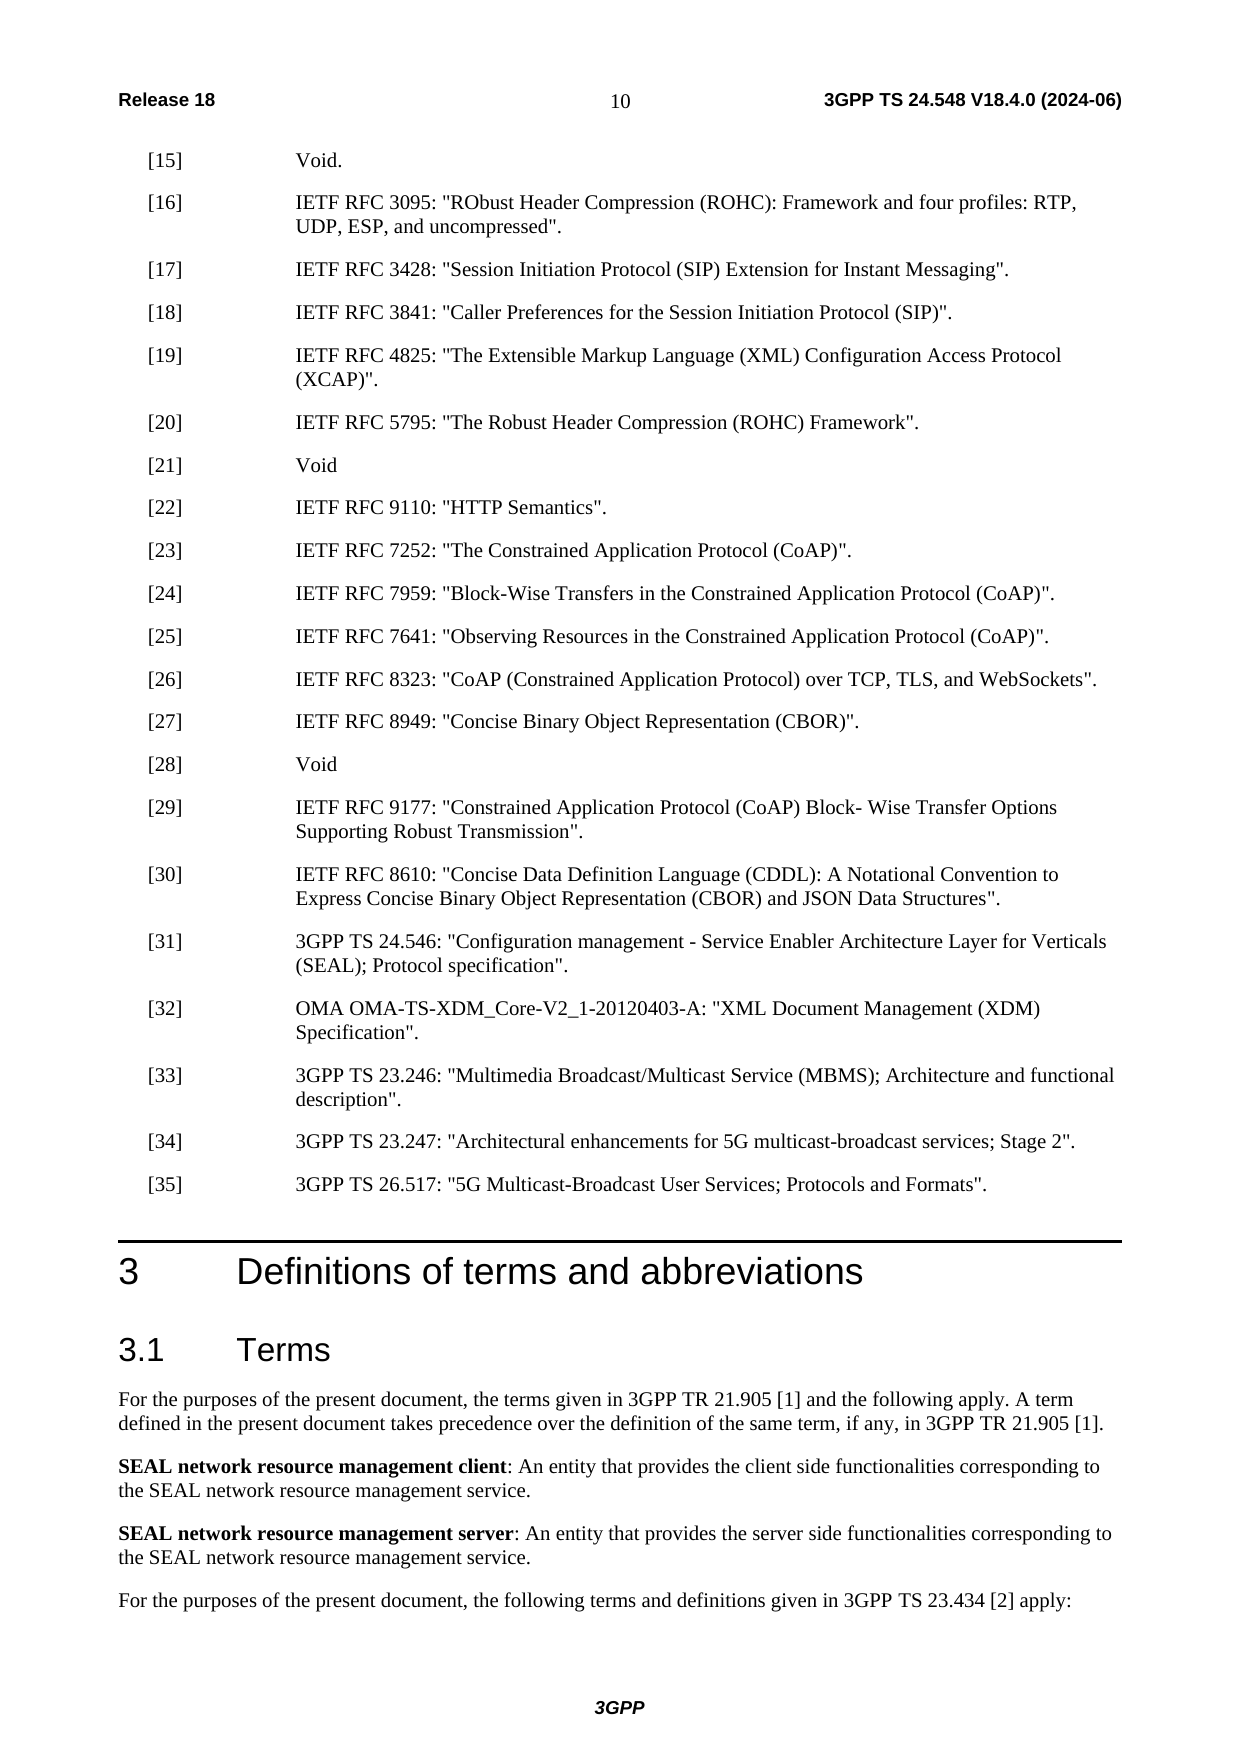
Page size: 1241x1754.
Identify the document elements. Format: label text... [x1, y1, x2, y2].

subtitle 3.1 Terms [118, 1330, 1122, 1368]
text [22] IETF RFC 9110: "HTTP Semantics". [148, 495, 1122, 519]
text [20] IETF RFC 5795: "The Robust Header Compression (ROHC) Framework". [148, 410, 1122, 434]
text [30] IETF RFC 8610: "Concise Data Definition Language (CDDL): A Notational Convention to Express Concise Binary Object Representation (CBOR) and JSON Data Structures". [148, 862, 1122, 910]
subtitle 3 Definitions of terms and abbreviations [118, 1243, 1122, 1292]
text [33] 3GPP TS 23.246: "Multimedia Broadcast/Multicast Service (MBMS); Architecture and functional description". [148, 1062, 1122, 1111]
text [25] IETF RFC 7641: "Observing Resources in the Constrained Application Protocol (CoAP)". [148, 624, 1122, 648]
text [29] IETF RFC 9177: "Constrained Application Protocol (CoAP) Block- Wise Transfer Options Supporting Robust Transmission". [148, 795, 1122, 843]
text [31] 3GPP TS 24.546: "Configuration management - Service Enabler Architecture Layer for Verticals (SEAL); Protocol specification". [148, 929, 1122, 977]
text [16] IETF RFC 3095: "RObust Header Compression (ROHC): Framework and four profiles: RTP, UDP, ESP, and uncompressed". [148, 190, 1122, 238]
text [23] IETF RFC 7252: "The Constrained Application Protocol (CoAP)". [148, 538, 1122, 562]
text [32] OMA OMA-TS-XDM_Core-V2_1-20120403-A: "XML Document Management (XDM) Specification". [148, 996, 1122, 1044]
text For the purposes of the present document, the terms given in 3GPP TR 21.905 [1] and the following apply. A term defined in the present document takes precedence over the definition of the same term, if any, in 3GPP TR 21.905 [1]. [118, 1387, 1122, 1435]
text [18] IETF RFC 3841: "Caller Preferences for the Session Initiation Protocol (SIP)". [148, 300, 1122, 324]
text [34] 3GPP TS 23.247: "Architectural enhancements for 5G multicast-broadcast services; Stage 2". [148, 1129, 1122, 1153]
text [27] IETF RFC 8949: "Concise Binary Object Representation (CBOR)". [148, 709, 1122, 733]
text SEAL network resource management client: An entity that provides the client side functionalities corresponding to the SEAL network resource management service. [118, 1454, 1122, 1502]
text [26] IETF RFC 8323: "CoAP (Constrained Application Protocol) over TCP, TLS, and WebSockets". [148, 667, 1122, 691]
text [35] 3GPP TS 26.517: "5G Multicast-Broadcast User Services; Protocols and Formats". [148, 1172, 1122, 1196]
text [19] IETF RFC 4825: "The Extensible Markup Language (XML) Configuration Access Protocol (XCAP)". [148, 343, 1122, 391]
text [28] Void [148, 752, 1122, 776]
text [15] Void. [148, 147, 1122, 172]
text [24] IETF RFC 7959: "Block-Wise Transfers in the Constrained Application Protocol (CoAP)". [148, 581, 1122, 605]
text For the purposes of the present document, the following terms and definitions given in 3GPP TS 23.434 [2] apply: [118, 1588, 1122, 1612]
text SEAL network resource management server: An entity that provides the server side functionalities corresponding to the SEAL network resource management service. [118, 1521, 1122, 1569]
text [17] IETF RFC 3428: "Session Initiation Protocol (SIP) Extension for Instant Messaging". [148, 257, 1122, 281]
text [21] Void [148, 452, 1122, 477]
